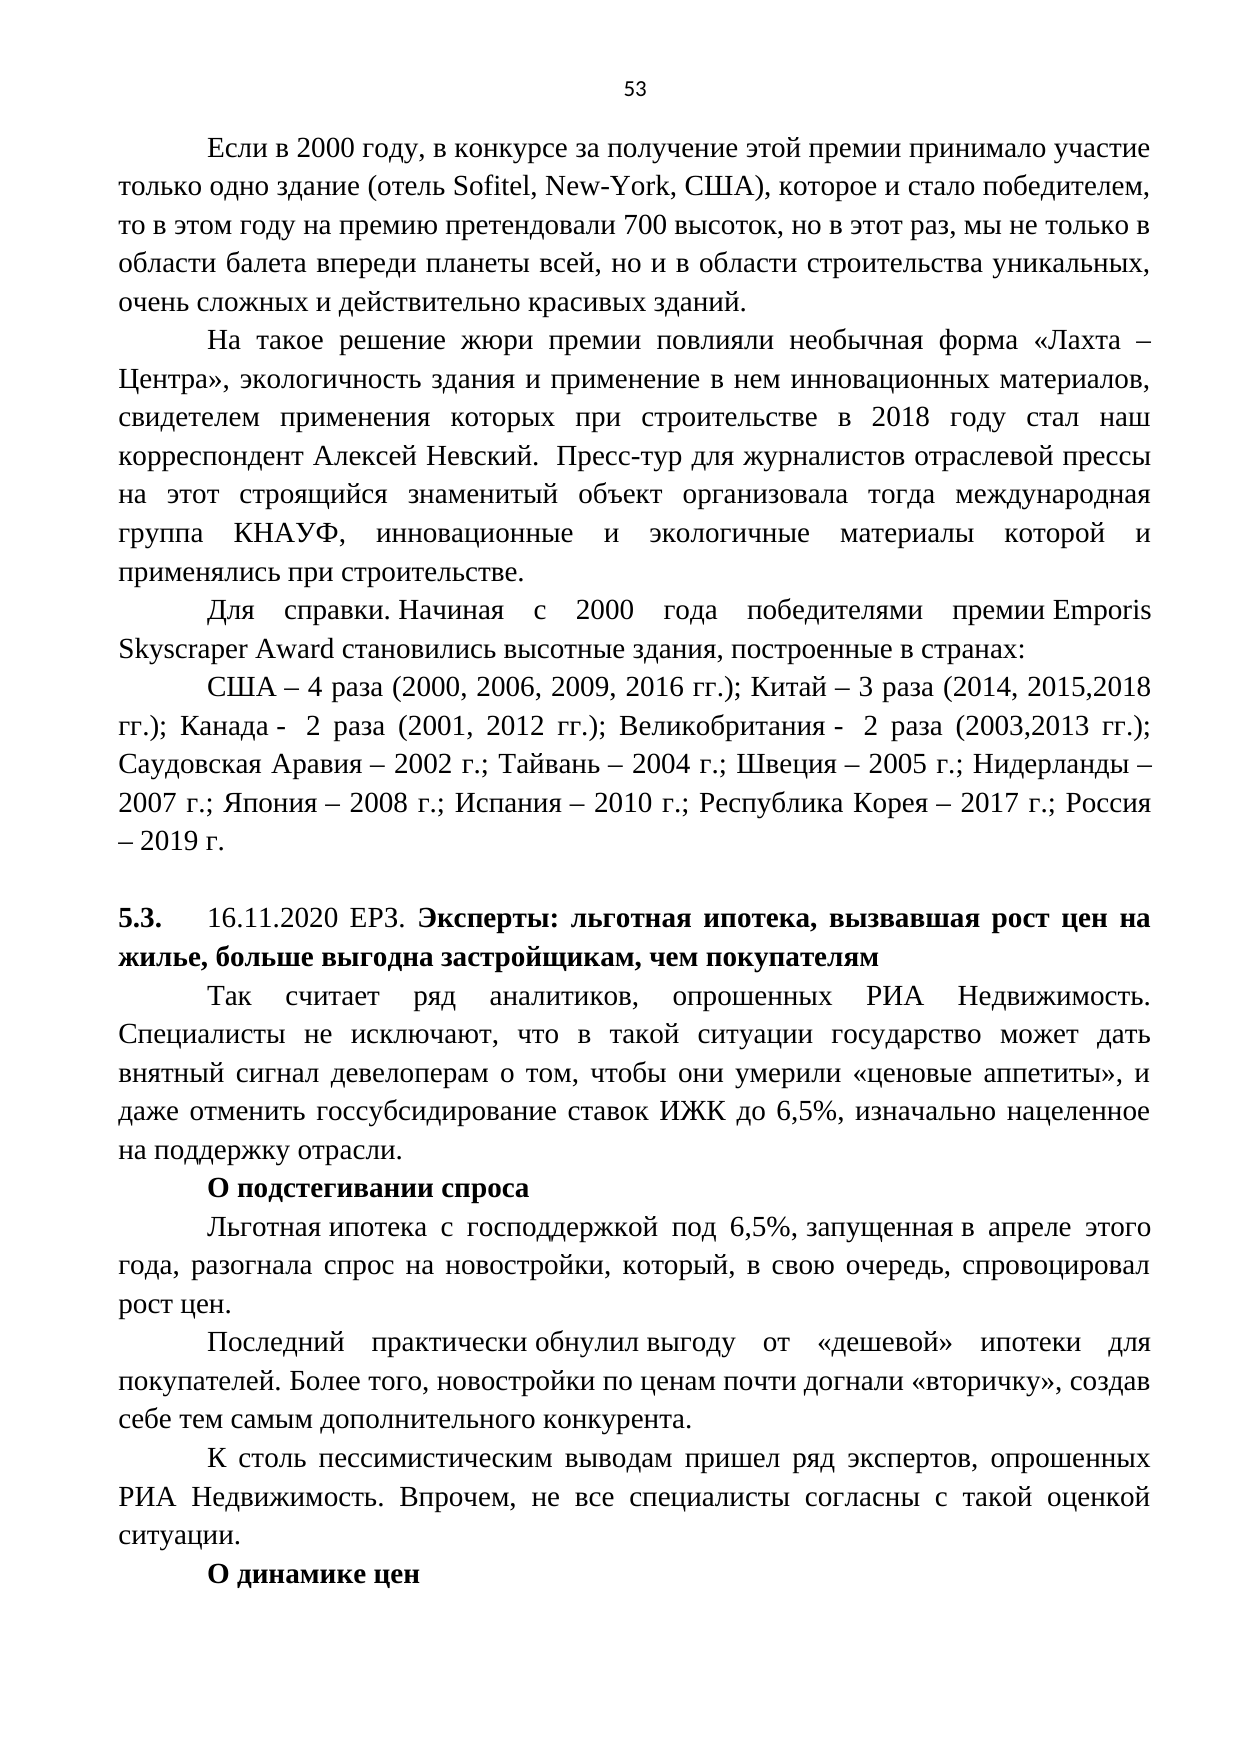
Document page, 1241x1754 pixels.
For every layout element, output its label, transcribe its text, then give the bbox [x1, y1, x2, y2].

text Если в 2000 году, в конкурсе за получение этой премии принимало участие только одно здание (отель Sofitel, New-York, США), которое и стало победителем, то в этом году на премию претендовали 700 высоток, но в этот раз, мы не только в области балета впереди планеты всей, но и в области строительства уникальных, очень сложных и действительно красивых зданий. [118, 130, 1152, 317]
text Для справки. Начиная с 2000 года победителями премии Emporis Skyscraper Award становились высотные здания, построенные в странах: [118, 592, 1152, 664]
text Льготная ипотека с господдержкой под 6,5%, запущенная в апреле этого года, разогнала спрос на новостройки, который, в свою очередь, спровоцировал рост цен. [118, 1209, 1152, 1319]
list 16.11.2020 ЕРЗ. Эксперты: льготная ипотека, вызвавшая рост цен на жилье, больше выгодна застройщикам, чем покупателям [118, 901, 1152, 973]
text На такое решение жюри премии повлияли необычная форма «Лахта – Центра», экологичность здания и применение в нем инновационных материалов, свидетелем применения которых при строительстве в 2018 году стал наш корреспондент Алексей Невский. Пресс-тур для журналистов отраслевой прессы на этот строящийся знаменитый объект организовала тогда международная группа КНАУФ, инновационные и экологичные материалы которой и применялись при строительстве. [118, 322, 1152, 587]
text Так считает ряд аналитиков, опрошенных РИА Недвижимость. Специалисты не исключают, что в такой ситуации государство может дать внятный сигнал девелоперам о том, чтобы они умерили «ценовые аппетиты», и даже отменить госсубсидирование ставок ИЖК до 6,5%, изначально нацеленное на поддержку отрасли. [118, 978, 1152, 1165]
text Последний практически обнулил выгоду от «дешевой» ипотеки для покупателей. Более того, новостройки по ценам почти догнали «вторичку», создав себе тем самым дополнительного конкурента. [118, 1324, 1152, 1435]
text США – 4 раза (2000, 2006, 2009, 2016 гг.); Китай – 3 раза (2014, 2015,2018 гг.); Канада - 2 раза (2001, 2012 гг.); Великобритания - 2 раза (2003,2013 гг.); Саудовская Аравия – 2002 г.; Тайвань – 2004 г.; Швеция – 2005 г.; Нидерланды – 2007 г.; Япония – 2008 г.; Испания – 2010 г.; Республика Корея – 2017 г.; Россия – 2019 г. [118, 669, 1152, 857]
text К столь пессимистическим выводам пришел ряд экспертов, опрошенных РИА Недвижимость. Впрочем, не все специалисты согласны с такой оценкой ситуации. [118, 1440, 1152, 1551]
text О динамике цен [118, 1556, 1152, 1589]
text О подстегивании спроса [118, 1170, 1152, 1204]
